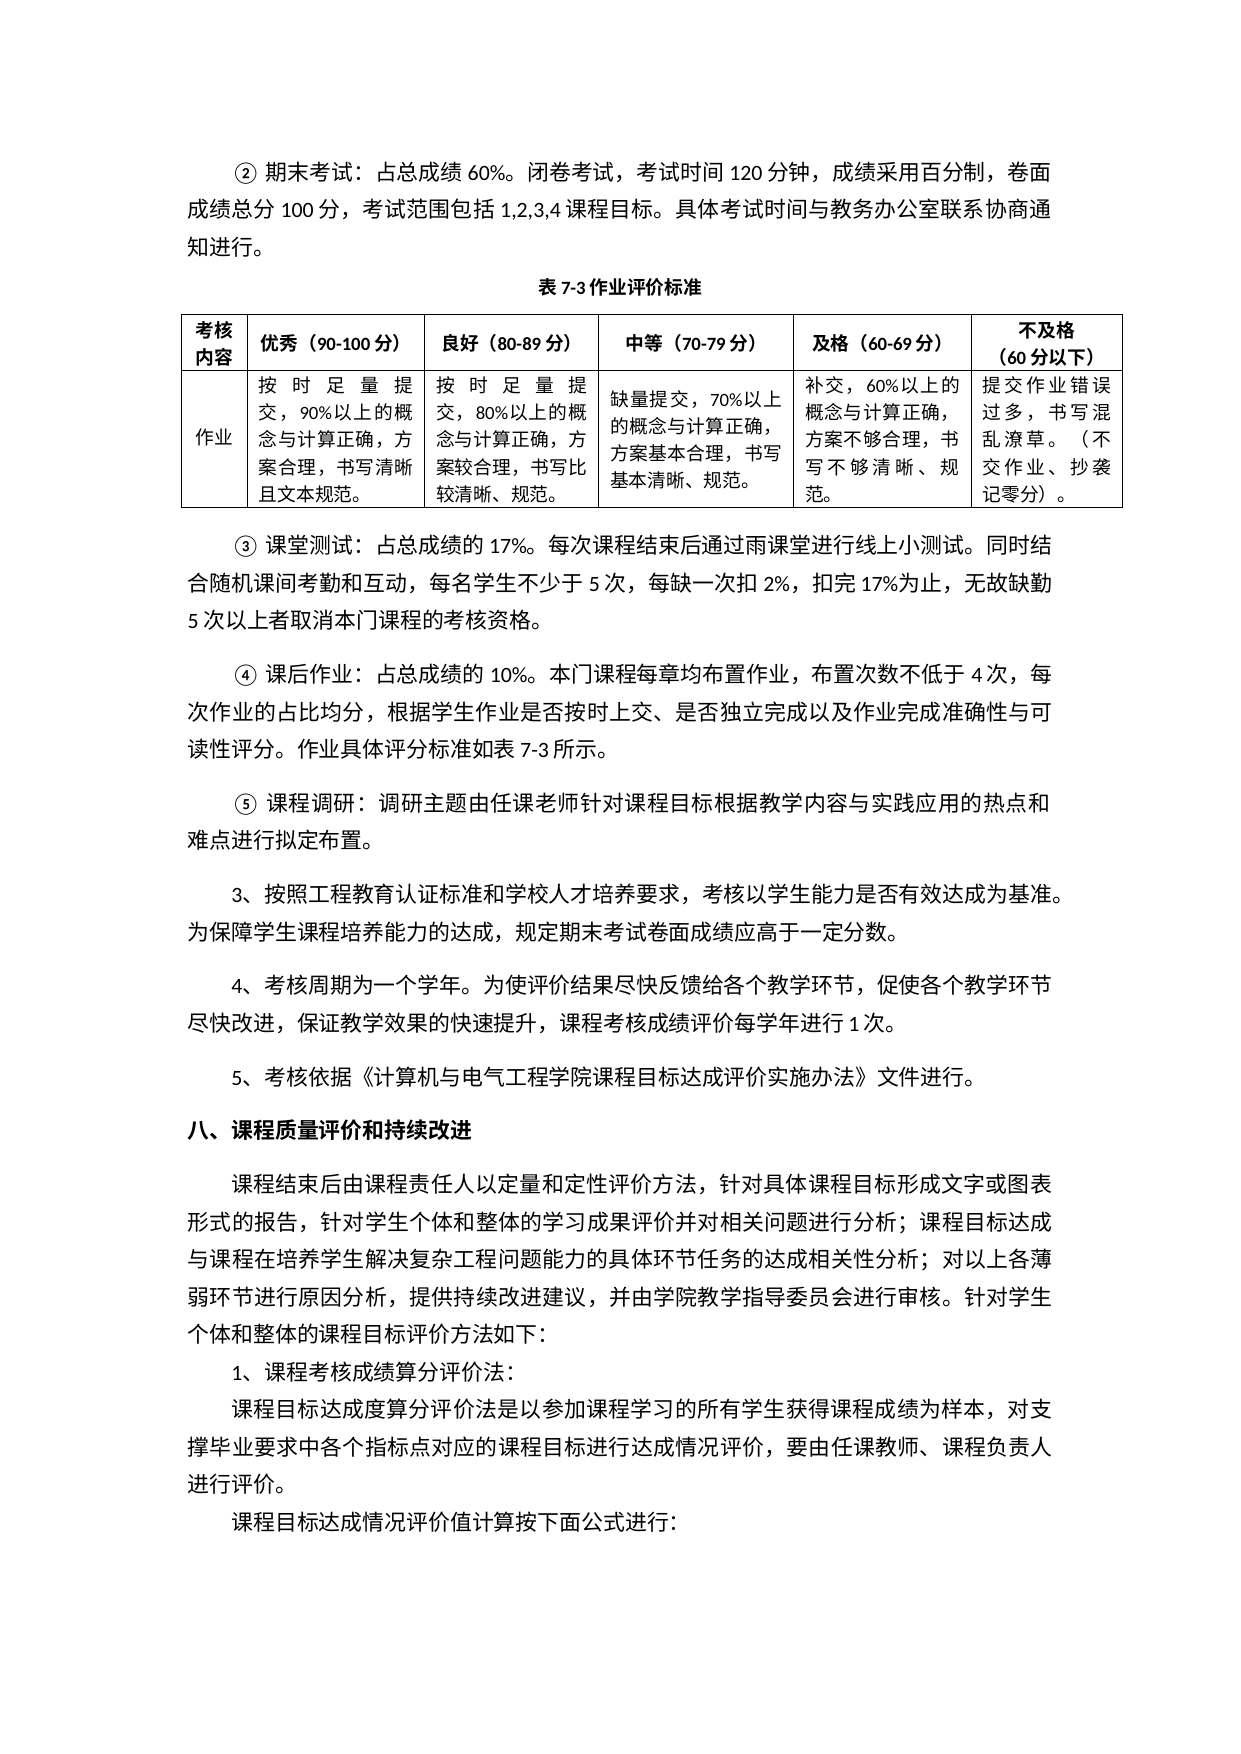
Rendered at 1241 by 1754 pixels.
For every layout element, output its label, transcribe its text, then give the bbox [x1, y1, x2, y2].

text ⑤ 课程调研：调研主题由任课老师针对课程目标根据教学内容与实践应用的热点和难点进行拟定布置。 [187, 781, 1053, 856]
table_cell 按时足量提交，80%以上的概念与计算正确，方案较合理，书写比较清晰、规范。 [425, 371, 598, 507]
text ③ 课堂测试：占总成绩的17%。每次课程结束后通过雨课堂进行线上小测试。同时结合随机课间考勤和互动，每名学生不少于5次，每缺一次扣2%，扣完17%为止，无故缺勤5次以上者取消本门课程的考核资格。 [187, 508, 1053, 636]
text 八、课程质量评价和持续改进 [187, 1109, 1009, 1146]
text ④ 课后作业：占总成绩的10%。本门课程每章均布置作业，布置次数不低于4次，每次作业的占比均分，根据学生作业是否按时上交、是否独立完成以及作业完成准确性与可读性评分。作业具体评分标准如表7-3所示。 [187, 653, 1053, 765]
table_header 中等（70-79分） [599, 315, 793, 370]
table_header 优秀（90-100分） [248, 315, 424, 370]
table_cell 按时足量提交，90%以上的概念与计算正确，方案合理，书写清晰且文本规范。 [248, 371, 424, 507]
text 1、课程考核成绩算分评价法： [187, 1350, 1053, 1388]
table_cell 提交作业错误过多，书写混乱潦草。（不交作业、抄袭记零分）。 [972, 371, 1122, 507]
table_cell 作业 [182, 371, 247, 507]
table_header 考核内容 [182, 315, 247, 370]
table_header 及格（60-69分） [794, 315, 971, 370]
table_cell 补交，60%以上的概念与计算正确，方案不够合理，书写不够清晰、规范。 [794, 371, 971, 507]
text 课程目标达成情况评价值计算按下面公式进行： [187, 1500, 1053, 1538]
table_header 良好（80-89分） [425, 315, 598, 370]
text 4、考核周期为一个学年。为使评价结果尽快反馈给各个教学环节，促使各个教学环节尽快改进，保证教学效果的快速提升，课程考核成绩评价每学年进行1次。 [187, 964, 1053, 1039]
table_header 不及格 （60分以下） [972, 315, 1122, 370]
text 表7-3作业评价标准 [187, 262, 1053, 300]
text 课程结束后由课程责任人以定量和定性评价方法，针对具体课程目标形成文字或图表形式的报告，针对学生个体和整体的学习成果评价并对相关问题进行分析；课程目标达成与课程在培养学生解决复杂工程问题能力的具体环节任务的达成相关性分析；对以上各薄弱环节进行原因分析，提供持续改进建议，并由学院教学指导委员会进行审核。针对学生个体和整体的课程目标评价方法如下： [187, 1163, 1053, 1350]
table_cell 缺量提交，70%以上的概念与计算正确，方案基本合理，书写基本清晰、规范。 [599, 371, 793, 507]
text 5、考核依据《计算机与电气工程学院课程目标达成评价实施办法》文件进行。 [187, 1055, 1053, 1093]
text 3、按照工程教育认证标准和学校人才培养要求，考核以学生能力是否有效达成为基准。为保障学生课程培养能力的达成，规定期末考试卷面成绩应高于一定分数。 [187, 873, 1053, 948]
text 课程目标达成度算分评价法是以参加课程学习的所有学生获得课程成绩为样本，对支撑毕业要求中各个指标点对应的课程目标进行达成情况评价，要由任课教师、课程负责人进行评价。 [187, 1388, 1053, 1500]
text ② 期末考试：占总成绩60%。闭卷考试，考试时间120分钟，成绩采用百分制，卷面成绩总分100分，考试范围包括1,2,3,4课程目标。具体考试时间与教务办公室联系协商通知进行。 [187, 150, 1053, 262]
